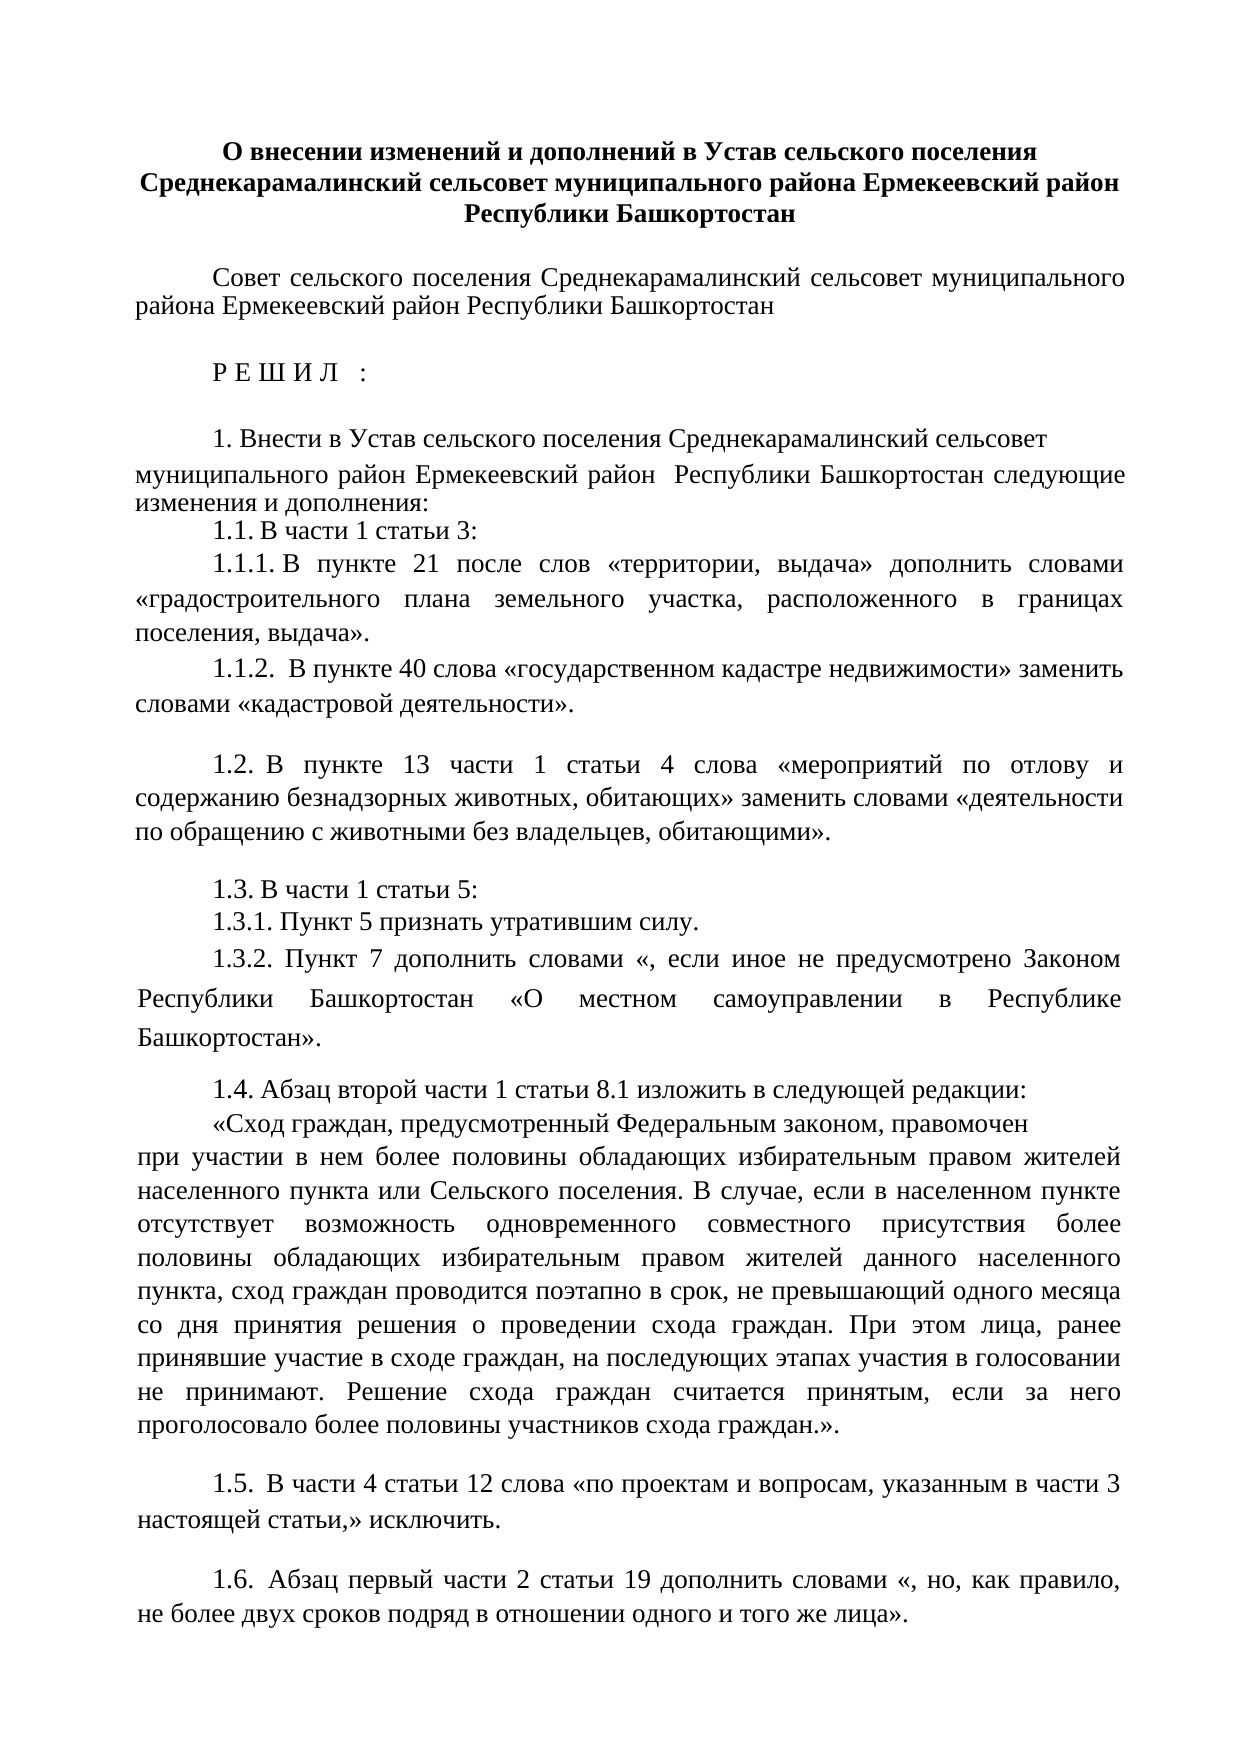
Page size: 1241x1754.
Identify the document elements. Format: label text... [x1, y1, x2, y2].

text «Сход граждан, предусмотренный Федеральным законом, правомочен [137, 1105, 1127, 1139]
list В части 1 статьи 3: [135, 517, 1127, 545]
list В пункте 40 слова «государственном кадастре недвижимости» заменить словами «кадастровой деятельности». [135, 649, 1124, 720]
list В части 4 статьи 12 слова «по проектам и вопросам, указанным в части 3 настоящей статьи,» исключить. [137, 1464, 1122, 1535]
list В пункте 13 части 1 статьи 4 слова «мероприятий по отлову и содержанию безнадзорных животных, обитающих» заменить словами «деятельности по обращению с животными без владельцев, обитающими». [135, 747, 1124, 847]
list В части 1 статьи 5: [135, 876, 1127, 904]
text 1.3.1. Пункт 5 признать утратившим силу. [135, 908, 1127, 936]
list Абзац второй части 1 статьи 8.1 изложить в следующей редакции: [137, 1072, 1127, 1105]
text О внесении изменений и дополнений в Устав сельского поселения Среднекарамалинский сельсовет муниципального района Ермекеевский район Республики Башкортостан [133, 134, 1127, 228]
text 1. Внести в Устав сельского поселения Среднекарамалинский сельсовет [135, 394, 1127, 461]
list В пункте 21 после слов «территории, выдача» дополнить словами «градостроительного плана земельного участка, расположенного в границах поселения, выдача». [135, 545, 1124, 649]
text Совет сельского поселения Среднекарамалинский сельсовет муниципального района Ермекеевский район Республики Башкортостан [135, 264, 1127, 320]
list Абзац первый части 2 статьи 19 дополнить словами «, но, как правило, не более двух сроков подряд в отношении одного и того же лица». [137, 1561, 1122, 1629]
text при участии в нем более половины обладающих избирательным правом жителей населенного пункта или Сельского поселения. В случае, если в населенном пункте отсутствует возможность одновременного совместного присутствия более половины обладающих избирательным правом жителей данного населенного пункта, сход граждан проводится поэтапно в срок, не превышающий одного месяца со дня принятия решения о проведении схода граждан. При этом лица, ранее принявшие участие в сходе граждан, на последующих этапах участия в голосовании не принимают. Решение схода граждан считается принятым, если за него проголосовало более половины участников схода граждан.». [137, 1139, 1122, 1441]
text 1.3.2. Пункт 7 дополнить словами «, если иное не предусмотрено Законом Республики Башкортостан «О местном самоуправлении в Республике Башкортостан». [137, 936, 1122, 1054]
text муниципального район Ермекеевский район Республики Башкортостан следующие изменения и дополнения: [135, 461, 1127, 517]
text РЕШИЛ : [135, 328, 1127, 394]
